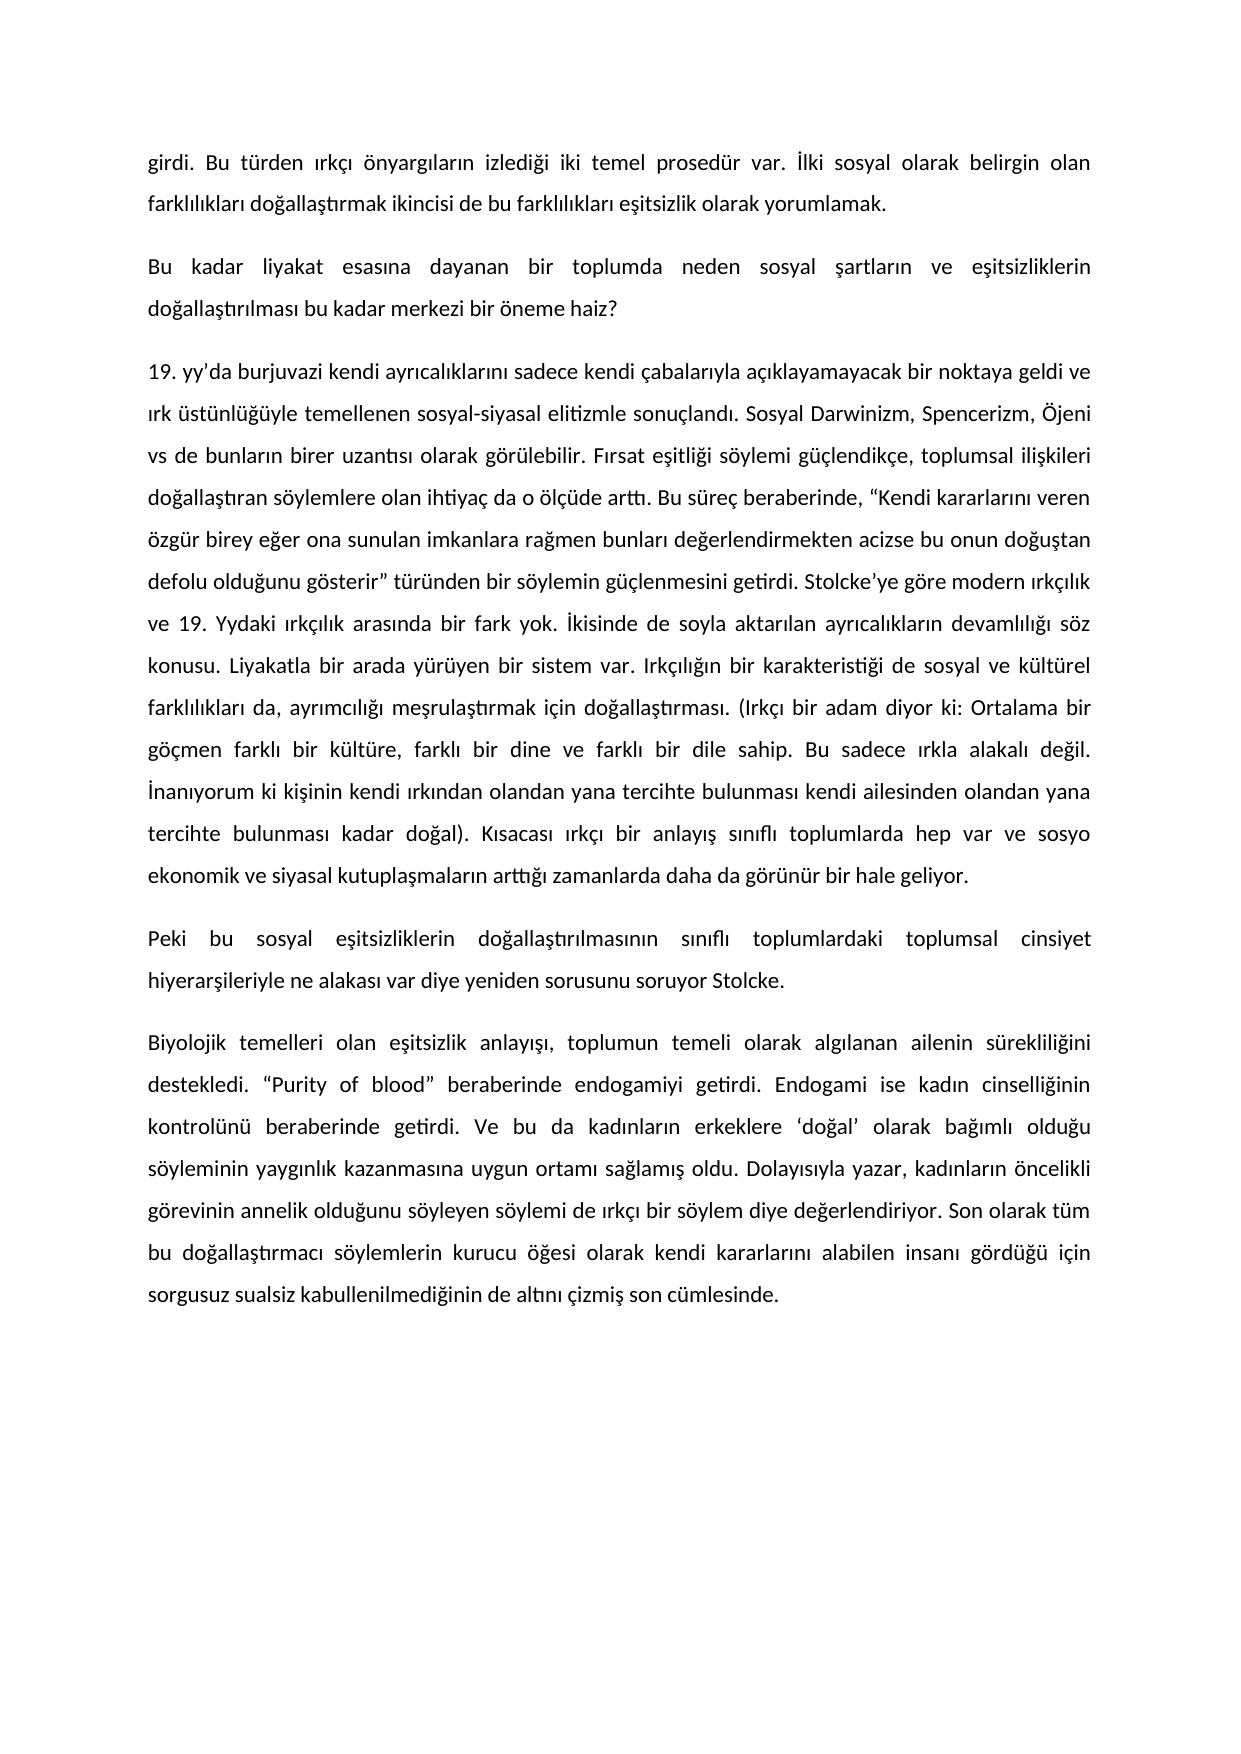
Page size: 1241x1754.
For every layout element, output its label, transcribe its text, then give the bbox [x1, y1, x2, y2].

text 19. yy’da burjuvazi kendi ayrıcalıklarını sadece kendi çabalarıyla açıklayamayacak bir noktaya geldi ve ırk üstünlüğüyle temellenen sosyal-siyasal elitizmle sonuçlandı. Sosyal Darwinizm, Spencerizm, Öjeni vs de bunların birer uzantısı olarak görülebilir. Fırsat eşitliği söylemi güçlendikçe, toplumsal ilişkileri doğallaştıran söylemlere olan ihtiyaç da o ölçüde arttı. Bu süreç beraberinde, “Kendi kararlarını veren özgür birey eğer ona sunulan imkanlara rağmen bunları değerlendirmekten acizse bu onun doğuştan defolu olduğunu gösterir” türünden bir söylemin güçlenmesini getirdi. Stolcke’ye göre modern ırkçılık ve 19. Yydaki ırkçılık arasında bir fark yok. İkisinde de soyla aktarılan ayrıcalıkların devamlılığı söz konusu. Liyakatla bir arada yürüyen bir sistem var. Irkçılığın bir karakteristiği de sosyal ve kültürel farklılıkları da, ayrımcılığı meşrulaştırmak için doğallaştırması. (Irkçı bir adam diyor ki: Ortalama bir göçmen farklı bir kültüre, farklı bir dine ve farklı bir dile sahip. Bu sadece ırkla alakalı değil. İnanıyorum ki kişinin kendi ırkından olandan yana tercihte bulunması kendi ailesinden olandan yana tercihte bulunması kadar doğal). Kısacası ırkçı bir anlayış sınıflı toplumlarda hep var ve sosyo ekonomik ve siyasal kutuplaşmaların arttığı zamanlarda daha da görünür bir hale geliyor. [148, 357, 1093, 889]
text Bu kadar liyakat esasına dayanan bir toplumda neden sosyal şartların ve eşitsizliklerin doğallaştırılması bu kadar merkezi bir öneme haiz? [148, 252, 1093, 322]
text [148, 148, 1093, 218]
text Biyolojik temelleri olan eşitsizlik anlayışı, toplumun temeli olarak algılanan ailenin sürekliliğini destekledi. “Purity of blood” beraberinde endogamiyi getirdi. Endogami ise kadın cinselliğinin kontrolünü beraberinde getirdi. Ve bu da kadınların erkeklere ‘doğal’ olarak bağımlı olduğu söyleminin yaygınlık kazanmasına uygun ortamı sağlamış oldu. Dolayısıyla yazar, kadınların öncelikli görevinin annelik olduğunu söyleyen söylemi de ırkçı bir söylem diye değerlendiriyor. Son olarak tüm bu doğallaştırmacı söylemlerin kurucu öğesi olarak kendi kararlarını alabilen insanı gördüğü için sorgusuz sualsiz kabullenilmediğinin de altını çizmiş son cümlesinde. [148, 1028, 1093, 1308]
text Peki bu sosyal eşitsizliklerin doğallaştırılmasının sınıflı toplumlardaki toplumsal cinsiyet hiyerarşileriyle ne alakası var diye yeniden sorusunu soruyor Stolcke. [148, 924, 1093, 994]
